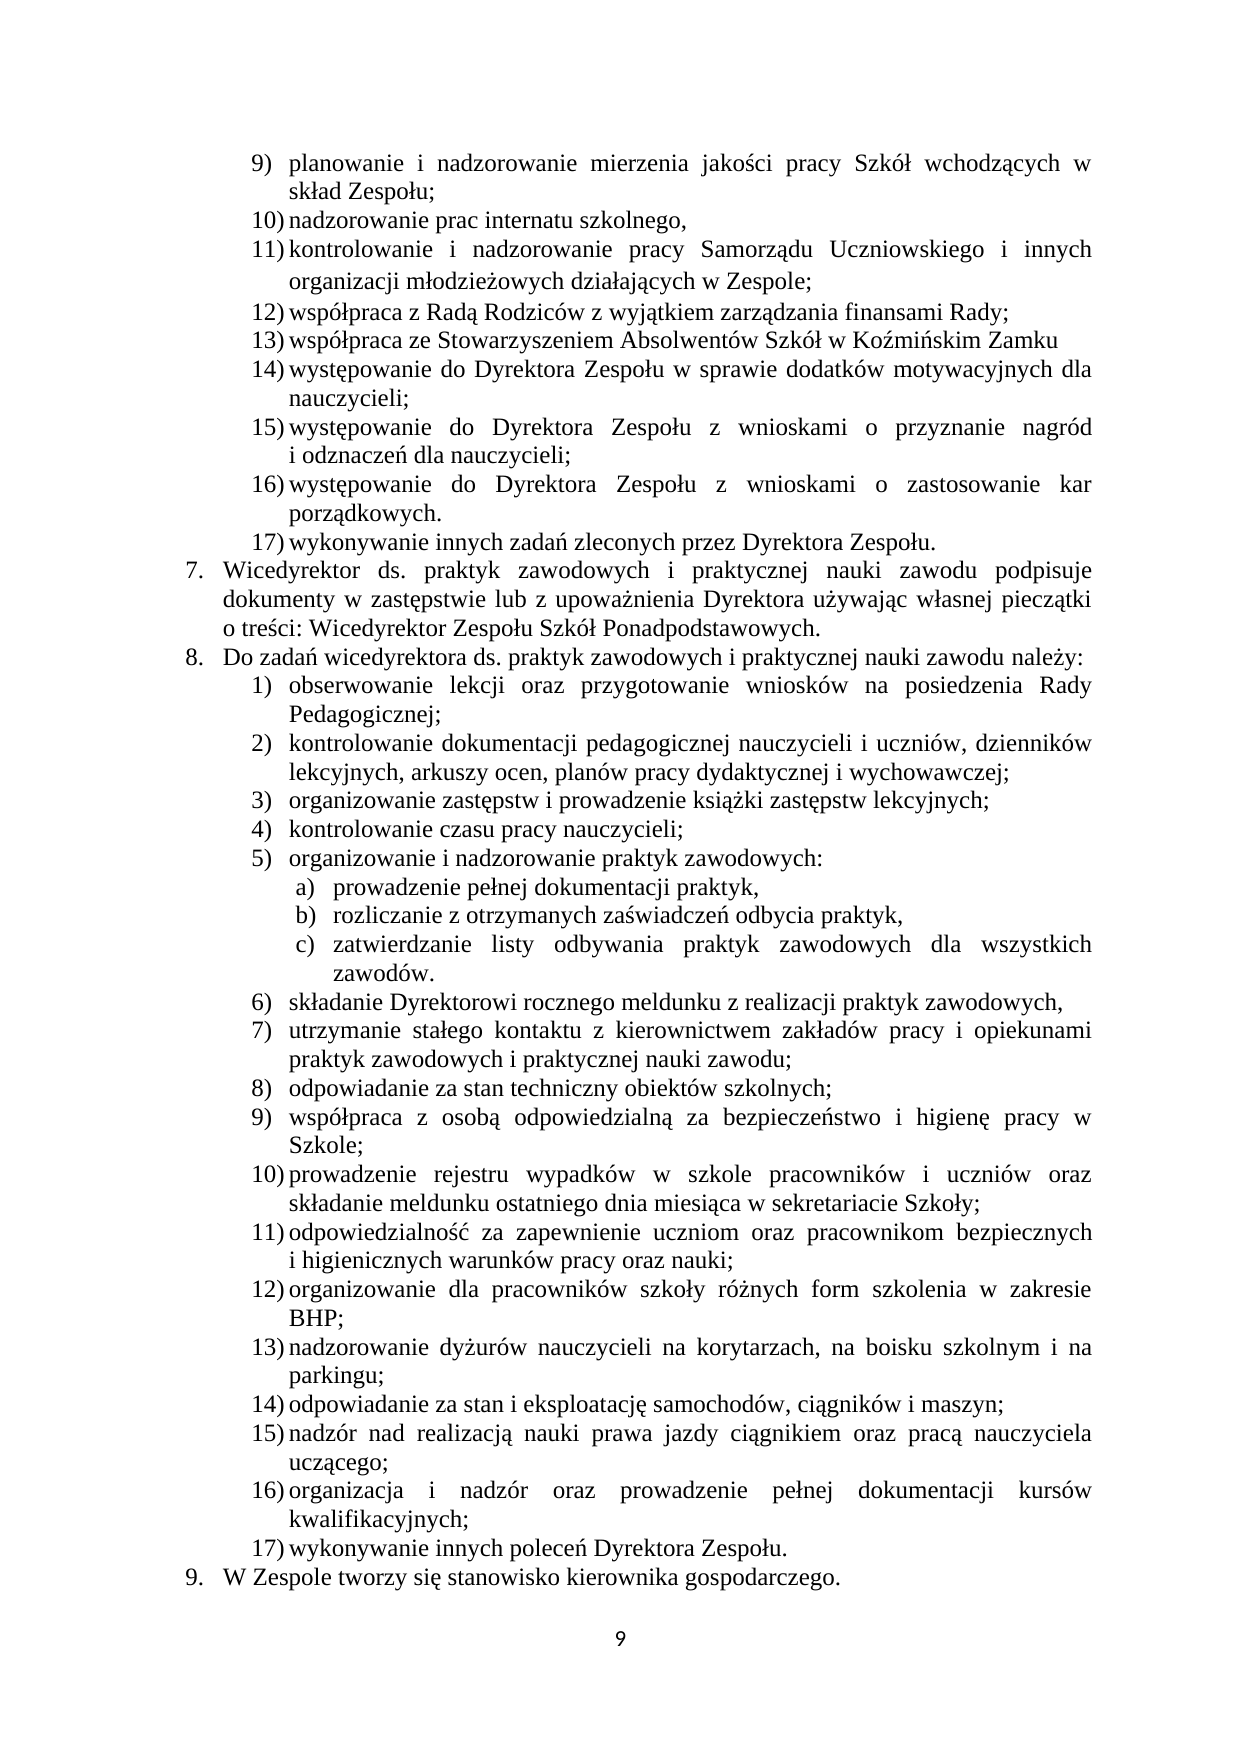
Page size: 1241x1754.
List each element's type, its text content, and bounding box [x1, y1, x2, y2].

list wykonywanie innych zadań zleconych przez Dyrektora Zespołu. [251, 527, 1092, 556]
list utrzymanie stałego kontaktu z kierownictwem zakładów pracy i opiekunami praktyk zawodowych i praktycznej nauki zawodu; [251, 1016, 1092, 1073]
list prowadzenie pełnej dokumentacji praktyk, [295, 872, 1092, 901]
list W Zespole tworzy się stanowisko kierownika gospodarczego. [185, 1562, 1092, 1591]
list kontrolowanie dokumentacji pedagogicznej nauczycieli i uczniów, dzienników lekcyjnych, arkuszy ocen, planów pracy dydaktycznej i wychowawczej; [251, 728, 1092, 786]
list występowanie do Dyrektora Zespołu z wnioskami o zastosowanie kar porządkowych. [251, 469, 1092, 527]
list występowanie do Dyrektora Zespołu z wnioskami o przyznanie nagród i odznaczeń dla nauczycieli; [251, 412, 1092, 469]
list składanie Dyrektorowi rocznego meldunku z realizacji praktyk zawodowych, [251, 987, 1092, 1016]
list nadzorowanie prac internatu szkolnego, [251, 205, 1092, 234]
list zatwierdzanie listy odbywania praktyk zawodowych dla wszystkich zawodów. [295, 929, 1092, 987]
list organizowanie zastępstw i prowadzenie książki zastępstw lekcyjnych; [251, 786, 1092, 814]
list planowanie i nadzorowanie mierzenia jakości pracy Szkół wchodzących w skład Zespołu; [251, 148, 1092, 205]
list kontrolowanie czasu pracy nauczycieli; [251, 814, 1092, 843]
list nadzór nad realizacją nauki prawa jazdy ciągnikiem oraz pracą nauczyciela uczącego; [251, 1418, 1092, 1476]
list współpraca ze Stowarzyszeniem Absolwentów Szkół w Koźmińskim Zamku [251, 326, 1092, 354]
list rozliczanie z otrzymanych zaświadczeń odbycia praktyk, [295, 901, 1092, 929]
list organizowanie dla pracowników szkoły różnych form szkolenia w zakresie BHP; [251, 1274, 1092, 1332]
list występowanie do Dyrektora Zespołu w sprawie dodatków motywacyjnych dla nauczycieli; [251, 354, 1092, 412]
list organizacja i nadzór oraz prowadzenie pełnej dokumentacji kursów kwalifikacyjnych; [251, 1476, 1092, 1533]
list obserwowanie lekcji oraz przygotowanie wniosków na posiedzenia Rady Pedagogicznej; [251, 671, 1092, 728]
list nadzorowanie dyżurów nauczycieli na korytarzach, na boisku szkolnym i na parkingu; [251, 1332, 1092, 1389]
list organizowanie i nadzorowanie praktyk zawodowych: [251, 843, 1092, 872]
list odpowiedzialność za zapewnienie uczniom oraz pracownikom bezpiecznych i higienicznych warunków pracy oraz nauki; [251, 1217, 1092, 1274]
list Wicedyrektor ds. praktyk zawodowych i praktycznej nauki zawodu podpisuje dokumenty w zastępstwie lub z upoważnienia Dyrektora używając własnej pieczątki o treści: Wicedyrektor Zespołu Szkół Ponadpodstawowych. [185, 556, 1092, 642]
list kontrolowanie i nadzorowanie pracy Samorządu Uczniowskiego i innych organizacji młodzieżowych działających w Zespole; [251, 234, 1092, 297]
list wykonywanie innych poleceń Dyrektora Zespołu. [251, 1533, 1092, 1562]
list odpowiadanie za stan i eksploatację samochodów, ciągników i maszyn; [251, 1389, 1092, 1418]
list odpowiadanie za stan techniczny obiektów szkolnych; [251, 1073, 1092, 1102]
list Do zadań wicedyrektora ds. praktyk zawodowych i praktycznej nauki zawodu należy: [185, 642, 1092, 671]
list współpraca z Radą Rodziców z wyjątkiem zarządzania finansami Rady; [251, 297, 1092, 326]
list prowadzenie rejestru wypadków w szkole pracowników i uczniów oraz składanie meldunku ostatniego dnia miesiąca w sekretariacie Szkoły; [251, 1159, 1092, 1217]
list współpraca z osobą odpowiedzialną za bezpieczeństwo i higienę pracy w Szkole; [251, 1102, 1092, 1159]
